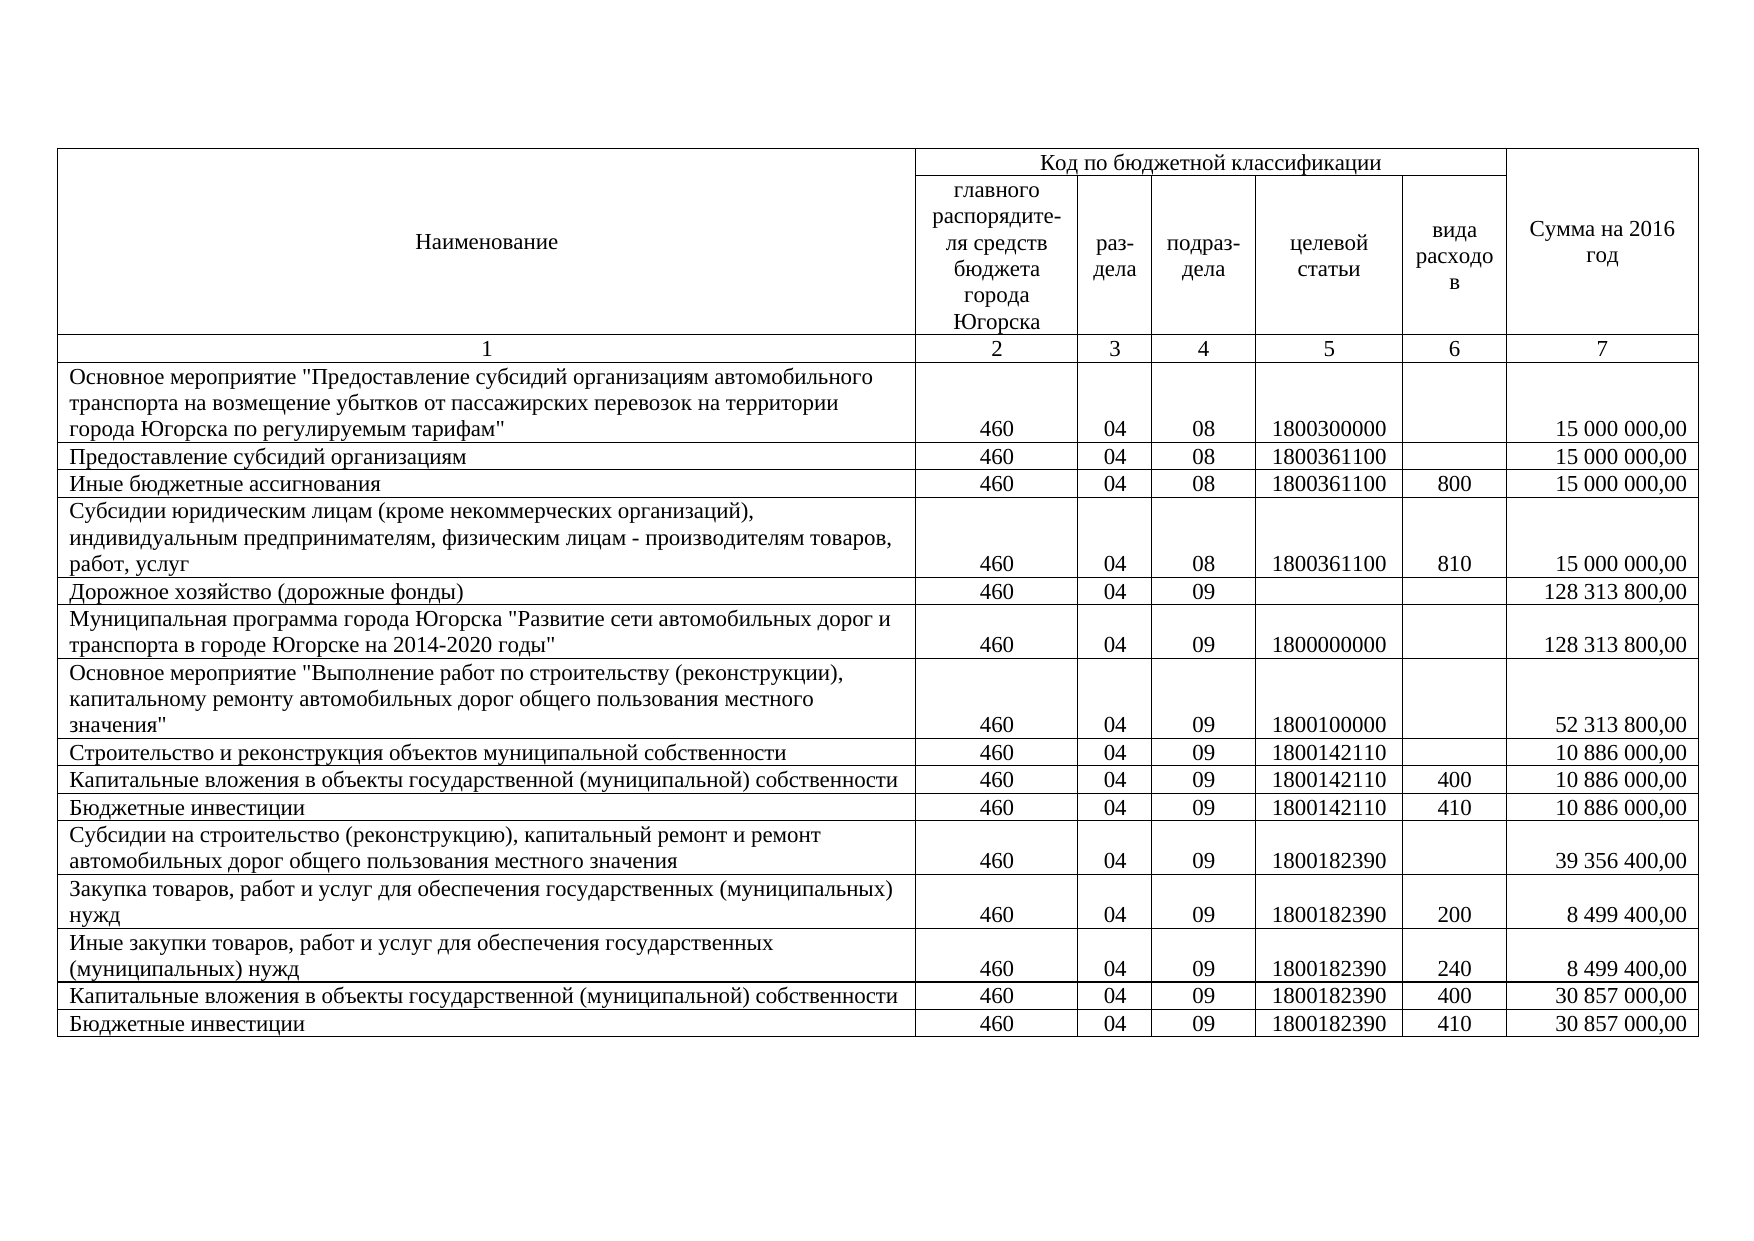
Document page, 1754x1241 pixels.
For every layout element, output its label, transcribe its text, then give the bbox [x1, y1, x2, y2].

table_header Код по бюджетной классификации [916, 149, 1506, 175]
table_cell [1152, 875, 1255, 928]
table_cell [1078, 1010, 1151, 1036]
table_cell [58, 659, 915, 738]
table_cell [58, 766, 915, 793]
table_cell вида расходов [1403, 176, 1506, 334]
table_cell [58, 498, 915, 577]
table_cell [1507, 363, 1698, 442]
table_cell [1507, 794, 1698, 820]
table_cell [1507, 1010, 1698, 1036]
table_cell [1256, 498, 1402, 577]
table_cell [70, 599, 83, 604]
table_header Наименование [58, 149, 915, 334]
table_cell раз-дела [1078, 176, 1151, 334]
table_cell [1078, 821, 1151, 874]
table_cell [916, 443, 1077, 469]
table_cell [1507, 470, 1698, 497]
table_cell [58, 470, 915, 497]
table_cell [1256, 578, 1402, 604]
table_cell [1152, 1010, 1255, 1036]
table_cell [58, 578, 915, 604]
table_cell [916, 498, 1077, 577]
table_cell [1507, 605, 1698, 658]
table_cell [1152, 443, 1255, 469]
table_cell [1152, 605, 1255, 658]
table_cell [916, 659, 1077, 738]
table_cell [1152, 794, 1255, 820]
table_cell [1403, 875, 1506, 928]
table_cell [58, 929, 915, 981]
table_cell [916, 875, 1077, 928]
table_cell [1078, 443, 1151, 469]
table_cell целевой статьи [1256, 176, 1402, 334]
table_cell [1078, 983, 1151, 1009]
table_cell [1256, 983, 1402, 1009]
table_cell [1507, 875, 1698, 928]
table_header Сумма на 2016 год [1507, 149, 1698, 334]
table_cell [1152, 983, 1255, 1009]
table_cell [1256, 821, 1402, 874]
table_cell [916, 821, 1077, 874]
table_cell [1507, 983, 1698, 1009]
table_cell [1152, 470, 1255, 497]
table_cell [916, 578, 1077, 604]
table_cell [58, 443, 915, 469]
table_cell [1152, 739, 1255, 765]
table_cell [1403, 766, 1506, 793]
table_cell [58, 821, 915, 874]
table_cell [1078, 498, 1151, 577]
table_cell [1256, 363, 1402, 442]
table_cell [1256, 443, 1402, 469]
table_cell 3 [1078, 335, 1151, 362]
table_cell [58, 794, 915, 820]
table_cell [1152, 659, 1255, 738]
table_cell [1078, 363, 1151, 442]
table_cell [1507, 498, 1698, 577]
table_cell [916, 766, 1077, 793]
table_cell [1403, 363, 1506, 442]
table_cell 4 [1152, 335, 1255, 362]
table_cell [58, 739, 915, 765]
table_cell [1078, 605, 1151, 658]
table_cell 1 [58, 335, 915, 362]
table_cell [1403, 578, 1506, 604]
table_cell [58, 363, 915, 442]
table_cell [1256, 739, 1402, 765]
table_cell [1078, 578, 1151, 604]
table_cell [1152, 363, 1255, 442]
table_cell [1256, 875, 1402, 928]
table_cell подраз-дела [1152, 176, 1255, 334]
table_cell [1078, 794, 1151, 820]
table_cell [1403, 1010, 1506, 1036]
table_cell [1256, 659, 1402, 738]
table_cell 6 [1403, 335, 1506, 362]
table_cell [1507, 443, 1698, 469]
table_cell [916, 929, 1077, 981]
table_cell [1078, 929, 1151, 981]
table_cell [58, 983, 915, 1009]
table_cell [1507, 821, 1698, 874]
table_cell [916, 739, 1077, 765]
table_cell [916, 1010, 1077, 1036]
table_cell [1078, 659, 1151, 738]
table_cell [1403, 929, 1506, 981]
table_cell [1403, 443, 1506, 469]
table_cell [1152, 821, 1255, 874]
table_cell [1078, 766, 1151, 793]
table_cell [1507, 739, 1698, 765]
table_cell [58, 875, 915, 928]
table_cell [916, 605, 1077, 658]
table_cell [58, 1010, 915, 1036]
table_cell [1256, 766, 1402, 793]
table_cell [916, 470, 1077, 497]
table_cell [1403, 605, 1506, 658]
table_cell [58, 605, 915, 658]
table_cell 7 [1507, 335, 1698, 362]
table_cell 5 [1256, 335, 1402, 362]
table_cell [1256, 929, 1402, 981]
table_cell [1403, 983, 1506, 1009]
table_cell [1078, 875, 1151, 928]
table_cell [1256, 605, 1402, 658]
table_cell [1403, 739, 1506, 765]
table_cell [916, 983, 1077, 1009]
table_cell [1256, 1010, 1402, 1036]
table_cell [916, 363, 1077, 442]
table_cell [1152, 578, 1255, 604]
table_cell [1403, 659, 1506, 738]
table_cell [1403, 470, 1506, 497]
table_cell 2 [916, 335, 1077, 362]
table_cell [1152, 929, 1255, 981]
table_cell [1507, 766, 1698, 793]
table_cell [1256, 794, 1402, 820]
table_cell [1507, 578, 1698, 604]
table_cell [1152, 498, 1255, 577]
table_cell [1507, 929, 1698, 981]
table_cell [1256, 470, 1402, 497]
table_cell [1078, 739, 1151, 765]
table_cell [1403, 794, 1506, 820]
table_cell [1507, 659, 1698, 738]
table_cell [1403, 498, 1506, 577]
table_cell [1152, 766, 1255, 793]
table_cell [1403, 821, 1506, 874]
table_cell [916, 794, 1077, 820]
table_cell главного распорядите-ля средств бюджета города Югорска [916, 176, 1077, 334]
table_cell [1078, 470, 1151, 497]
